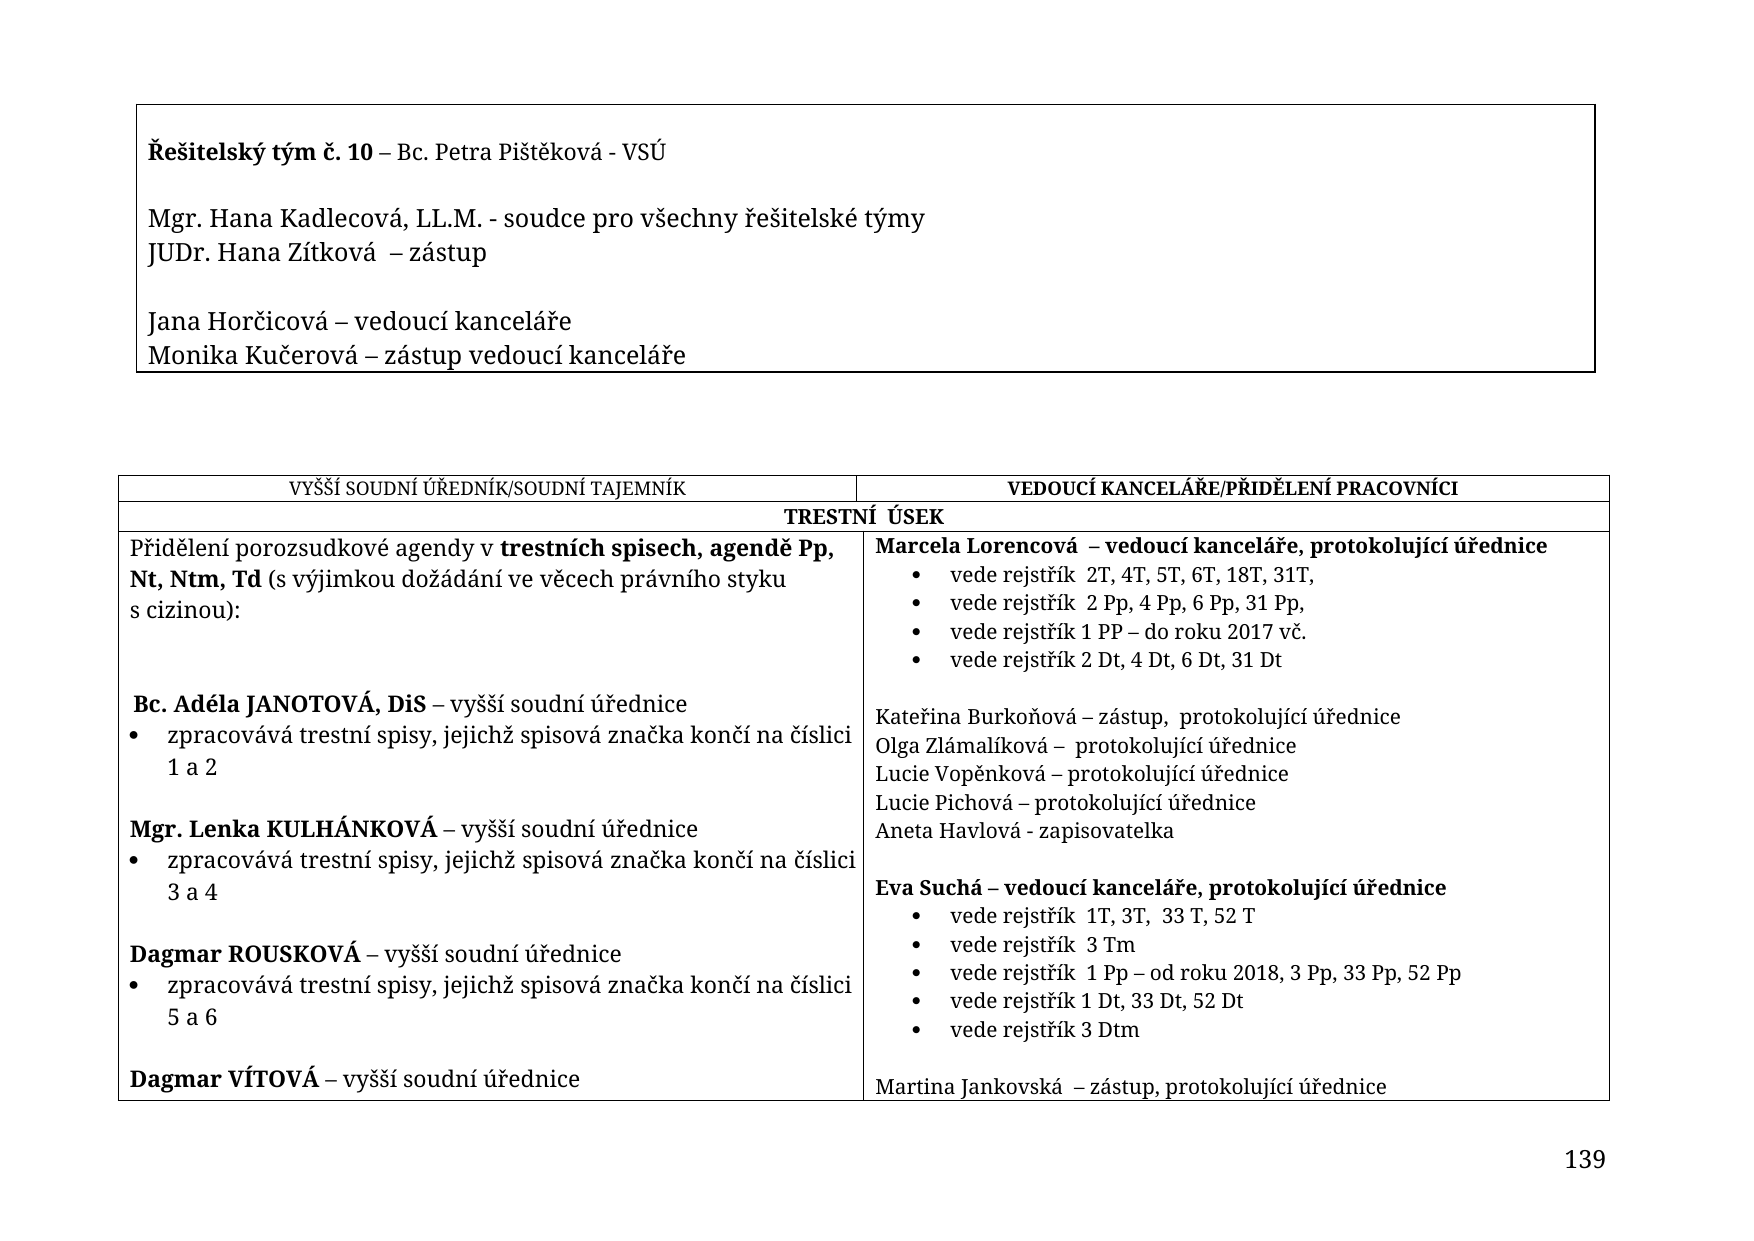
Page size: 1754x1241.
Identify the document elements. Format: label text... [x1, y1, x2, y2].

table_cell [119, 532, 863, 1100]
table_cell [864, 532, 1609, 1100]
table_cell TRESTNÍ ÚSEK [119, 502, 1609, 531]
table_header VEDOUCÍ KANCELÁŘE/PŘIDĚLENÍ PRACOVNÍCI [857, 476, 1609, 501]
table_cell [137, 105, 1594, 371]
table_header VYŠŠÍ SOUDNÍ ÚŘEDNÍK/SOUDNÍ TAJEMNÍK [119, 476, 856, 501]
